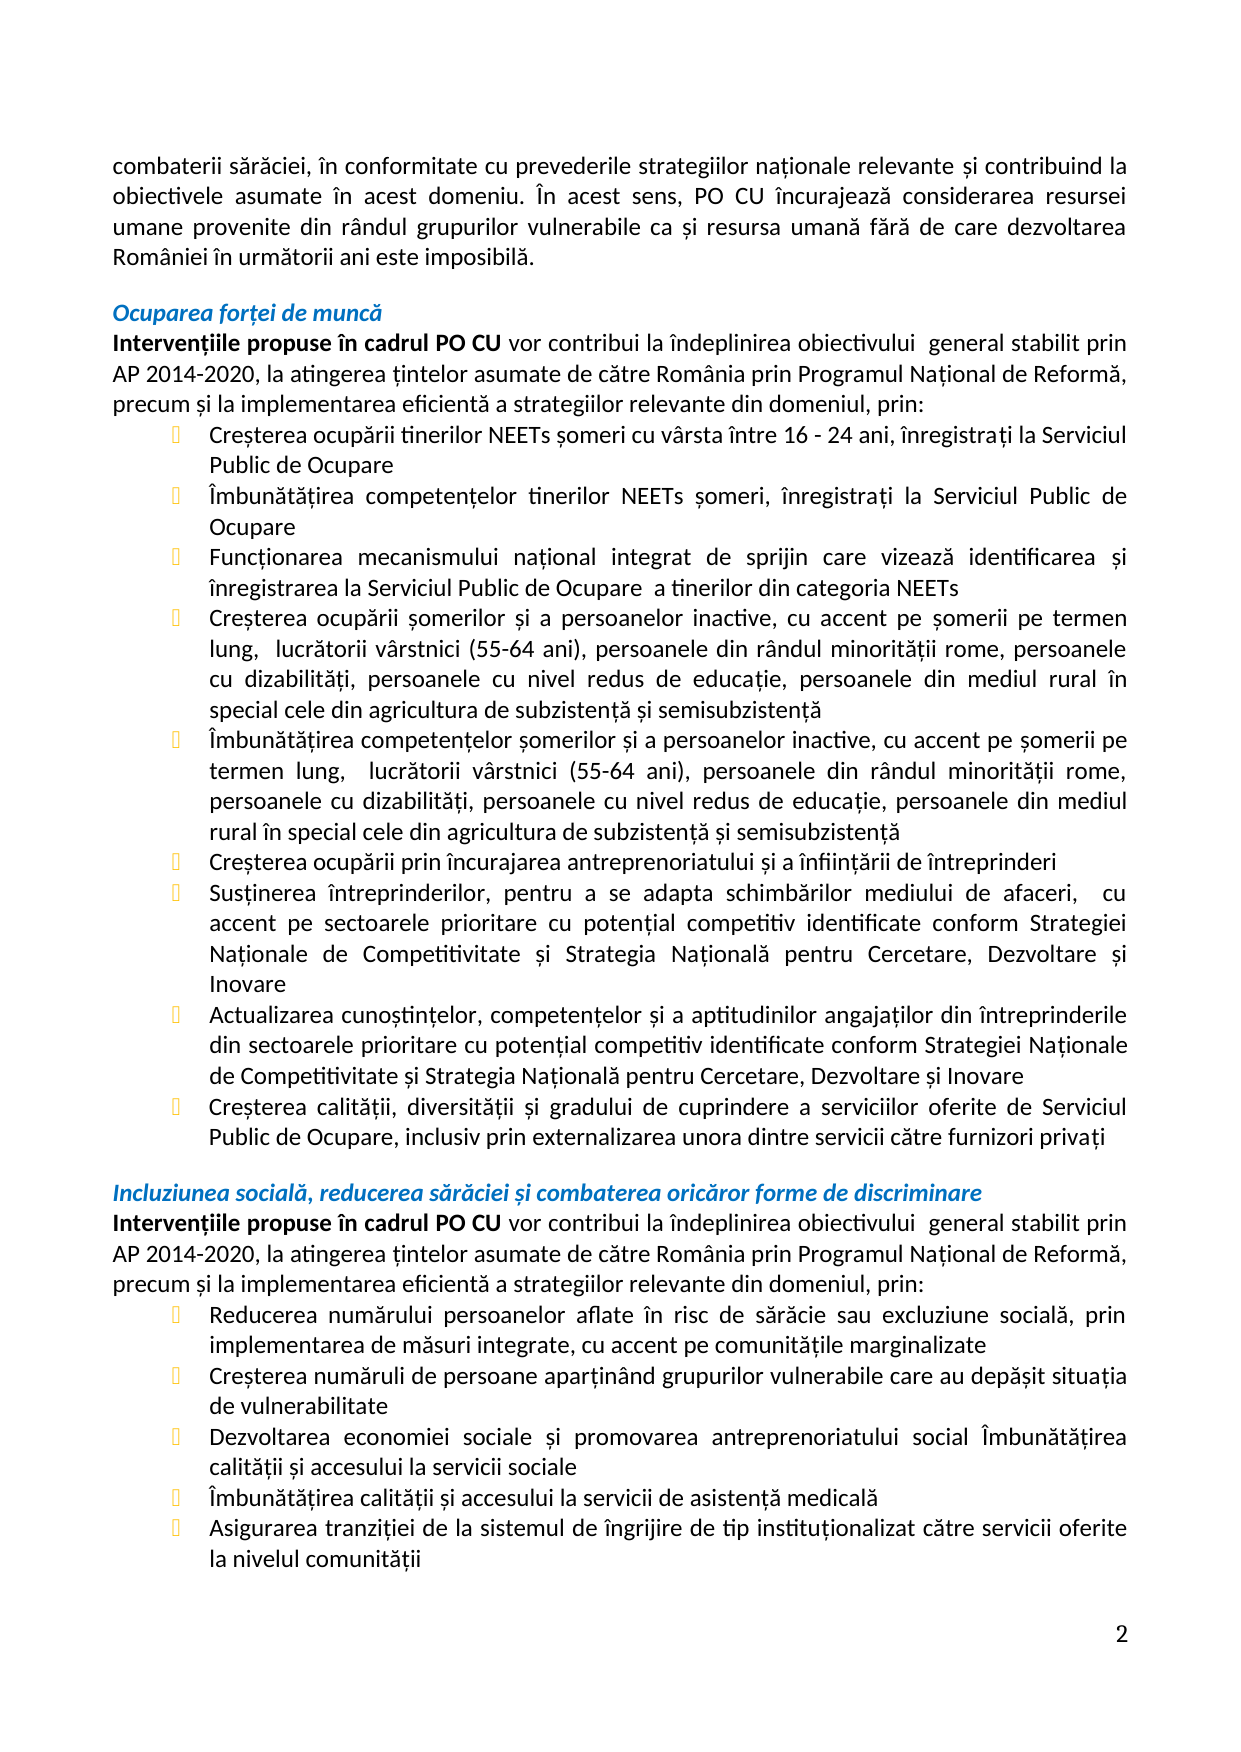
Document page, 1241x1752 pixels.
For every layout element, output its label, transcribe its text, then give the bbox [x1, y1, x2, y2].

list Îmbunătăţirea competenţelor șomerilor și a persoanelor inactive, cu accent pe şomerii pe termen lung, lucrătorii vârstnici (55-64 ani), persoanele din rândul minorităţii rome, persoanele cu dizabilităţi, persoanele cu nivel redus de educație, persoanele din mediul rural în special cele din agricultura de subzistență și semisubzistență [172, 724, 1128, 846]
list Susținerea întreprinderilor, pentru a se adapta schimbărilor mediului de afaceri, cu accent pe sectoarele prioritare cu potențial competitiv identificate conform Strategiei Naționale de Competitivitate și Strategia Națională pentru Cercetare, Dezvoltare și Inovare [172, 877, 1128, 999]
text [112, 150, 1128, 272]
list Asigurarea tranziției de la sistemul de îngrijire de tip instituționalizat către servicii oferite la nivelul comunității [172, 1512, 1128, 1573]
list Creşterea număruli de persoane aparținând grupurilor vulnerabile care au depășit situația de vulnerabilitate [172, 1360, 1128, 1421]
list Creșterea ocupării șomerilor și a persoanelor inactive, cu accent pe şomerii pe termen lung, lucrătorii vârstnici (55-64 ani), persoanele din rândul minorităţii rome, persoanele cu dizabilităţi, persoanele cu nivel redus de educație, persoanele din mediul rural în special cele din agricultura de subzistență și semisubzistență [172, 602, 1128, 724]
text Ocuparea forței de muncă [112, 297, 1128, 328]
list Îmbunătăţirea calității și accesului la servicii de asistenţă medicală [172, 1482, 1128, 1512]
list Funcţionarea mecanismului naţional integrat de sprijin care vizează identificarea şi înregistrarea la Serviciul Public de Ocupare a tinerilor din categoria NEETs [172, 541, 1128, 602]
list Creșterea ocupării prin încurajarea antreprenoriatului şi a înfiinţării de întreprinderi [172, 846, 1128, 877]
list Dezvoltarea economiei sociale şi promovarea antreprenoriatului social Îmbunătăţirea calității și accesului la servicii sociale [172, 1421, 1128, 1482]
list Reducerea numărului persoanelor aflate în risc de sărăcie sau excluziune socială, prin implementarea de măsuri integrate, cu accent pe comunitățile marginalizate [172, 1299, 1128, 1360]
list Actualizarea cunoștințelor, competențelor și a aptitudinilor angajaților din întreprinderile din sectoarele prioritare cu potențial competitiv identificate conform Strategiei Naționale de Competitivitate și Strategia Națională pentru Cercetare, Dezvoltare și Inovare [172, 999, 1128, 1091]
list Creșterea ocupării tinerilor NEETs șomeri cu vârsta între 16 - 24 ani, înregistrați la Serviciul Public de Ocupare [172, 419, 1128, 480]
text Intervenţiile propuse în cadrul PO CU vor contribui la îndeplinirea obiectivului general stabilit prin AP 2014-2020, la atingerea țintelor asumate de către România prin Programul Național de Reformă, precum și la implementarea eficientă a strategiilor relevante din domeniul, prin: [112, 328, 1128, 419]
text Intervenţiile propuse în cadrul PO CU vor contribui la îndeplinirea obiectivului general stabilit prin AP 2014-2020, la atingerea țintelor asumate de către România prin Programul Național de Reformă, precum și la implementarea eficientă a strategiilor relevante din domeniul, prin: [112, 1207, 1128, 1299]
text Incluziunea socială, reducerea sărăciei și combaterea oricăror forme de discriminare [112, 1177, 1128, 1207]
list Creșterea calității, diversității și gradului de cuprindere a serviciilor oferite de Serviciul Public de Ocupare, inclusiv prin externalizarea unora dintre servicii către furnizori privați [172, 1091, 1128, 1152]
list Îmbunătăţirea competenţelor tinerilor NEETs șomeri, înregistrați la Serviciul Public de Ocupare [172, 480, 1128, 541]
